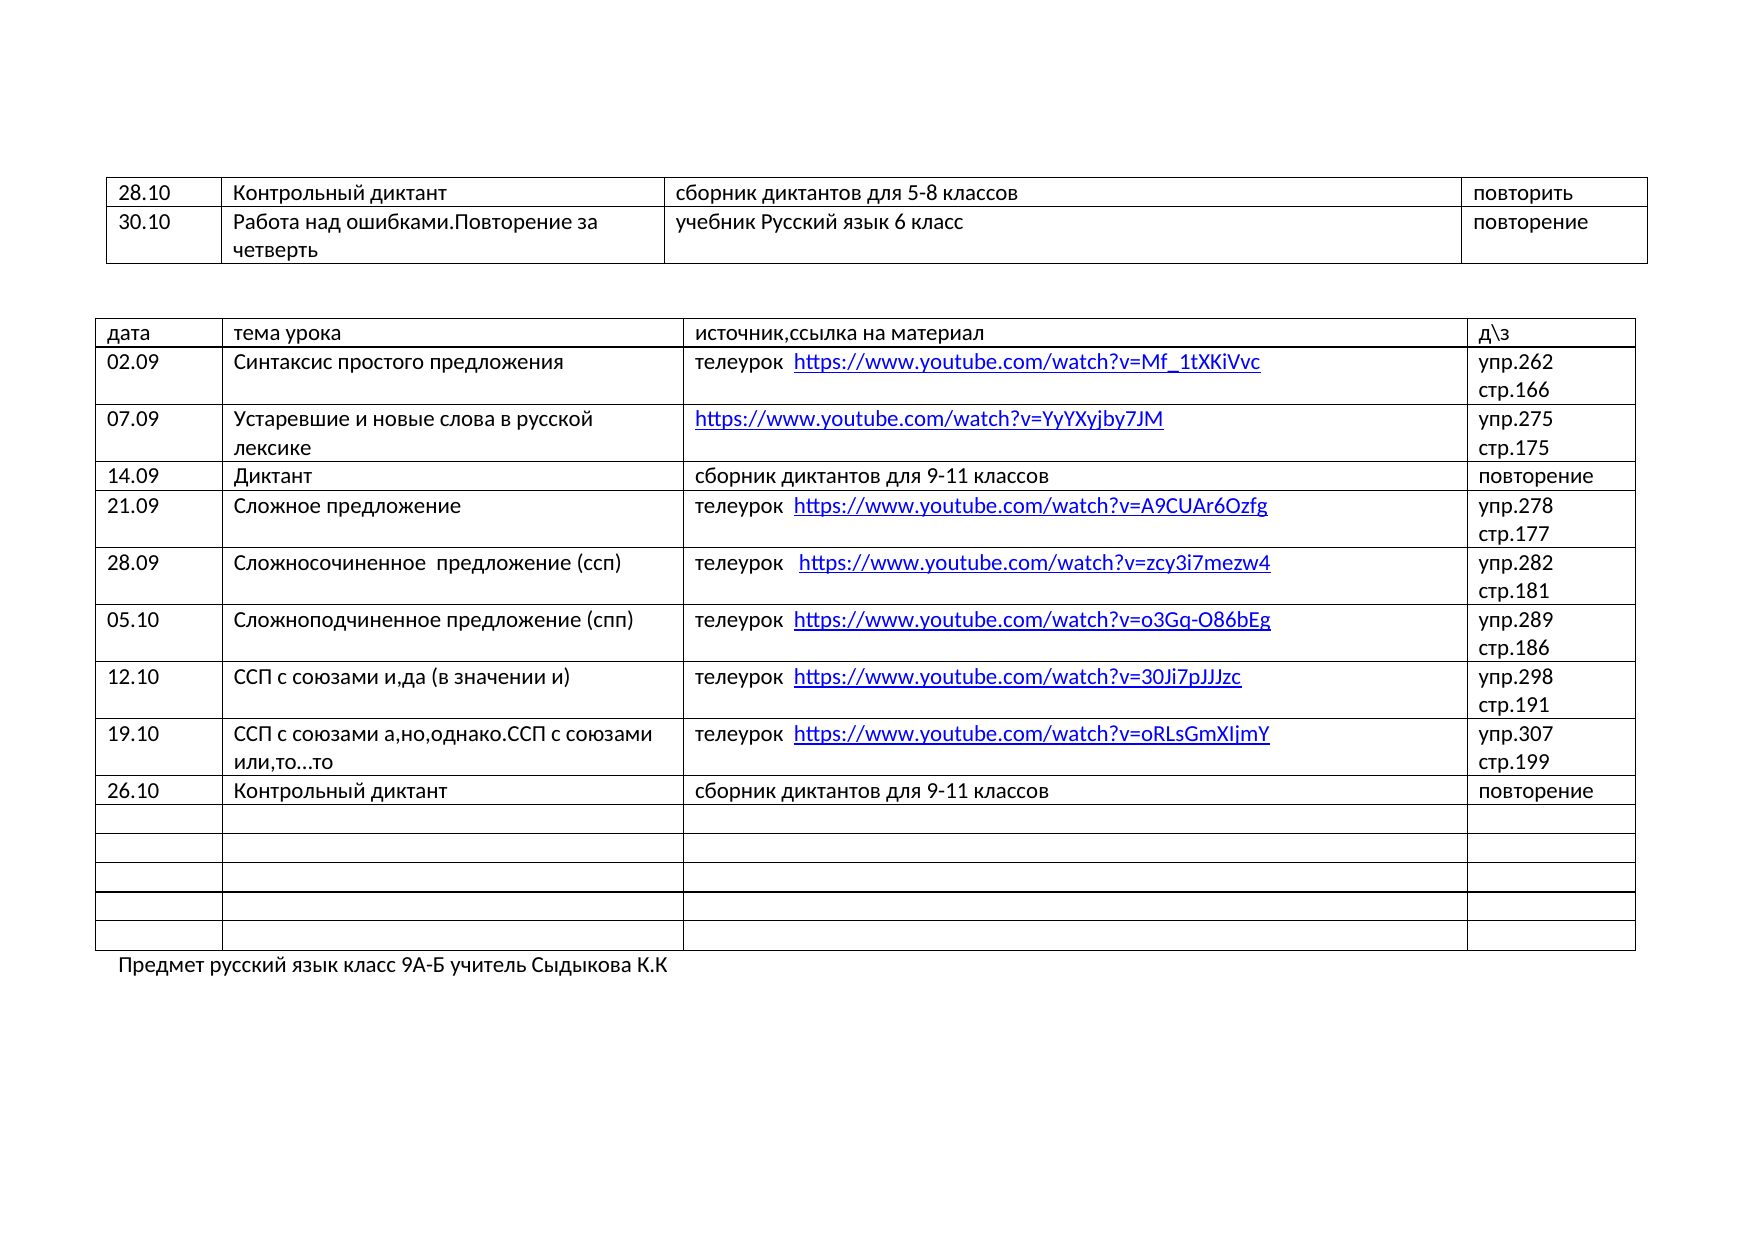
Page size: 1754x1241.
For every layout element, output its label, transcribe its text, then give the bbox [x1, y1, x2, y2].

table_cell [684, 893, 1467, 920]
table_cell Контрольный диктант [222, 178, 664, 206]
table_cell [223, 805, 683, 833]
table_cell телеурок https://www.youtube.com/watch?v=Mf_1tXKiVvc [684, 348, 1467, 403]
table_cell 26.10 [96, 776, 222, 804]
table_cell Диктант [223, 462, 683, 490]
table_cell Контрольный диктант [223, 776, 683, 804]
table_cell Сложноподчиненное предложение (спп) [223, 605, 683, 661]
table_cell 12.10 [96, 662, 222, 718]
table_cell [1468, 805, 1635, 833]
table_cell 28.10 [107, 178, 221, 206]
table_header тема урока [223, 319, 683, 346]
table_cell упр.262 стр.166 [1468, 348, 1635, 403]
table_cell телеурок https://www.youtube.com/watch?v=oRLsGmXIjmY [684, 719, 1467, 775]
table_cell повторение [1462, 207, 1647, 263]
table_cell [96, 893, 222, 920]
table_cell [684, 921, 1467, 949]
table_cell [96, 863, 222, 891]
table_cell сборник диктантов для 9-11 классов [684, 776, 1467, 804]
table_cell учебник Русский язык 6 класс [665, 207, 1461, 263]
table_cell 21.09 [96, 491, 222, 547]
table_cell [223, 834, 683, 862]
table_cell 07.09 [96, 405, 222, 461]
table_cell [223, 893, 683, 920]
table_cell 05.10 [96, 605, 222, 661]
table_cell [96, 805, 222, 833]
table_cell Сложносочиненное предложение (ссп) [223, 548, 683, 604]
table_cell телеурок https://www.youtube.com/watch?v=30Ji7pJJJzc [684, 662, 1467, 718]
table_cell [96, 921, 222, 949]
table_cell 19.10 [96, 719, 222, 775]
table_cell телеурок https://www.youtube.com/watch?v=o3Gq-O86bEg [684, 605, 1467, 661]
table_cell 02.09 [96, 348, 222, 403]
text Предмет русский язык класс 9А-Б учитель Сыдыкова К.К [118, 951, 1636, 978]
table_cell ССП с союзами а,но,однако.ССП с союзами или,то…то [223, 719, 683, 775]
table_cell 14.09 [96, 462, 222, 490]
table_cell упр.275 стр.175 [1468, 405, 1635, 461]
table_cell повторение [1468, 776, 1635, 804]
table_cell [223, 863, 683, 891]
table_cell телеурок https://www.youtube.com/watch?v=A9CUAr6Ozfg [684, 491, 1467, 547]
table_cell [96, 834, 222, 862]
table_cell Работа над ошибками.Повторение за четверть [222, 207, 664, 263]
table_cell Сложное предложение [223, 491, 683, 547]
table_cell упр.289 стр.186 [1468, 605, 1635, 661]
table_cell повторить [1462, 178, 1647, 206]
table_cell ССП с союзами и,да (в значении и) [223, 662, 683, 718]
table_cell упр.307 стр.199 [1468, 719, 1635, 775]
table_cell [1468, 863, 1635, 891]
table_cell упр.278 стр.177 [1468, 491, 1635, 547]
table_cell [684, 805, 1467, 833]
table_cell [223, 921, 683, 949]
table_cell Синтаксис простого предложения [223, 348, 683, 403]
table_cell [684, 834, 1467, 862]
table_cell сборник диктантов для 5-8 классов [665, 178, 1461, 206]
table_cell упр.282 стр.181 [1468, 548, 1635, 604]
table_header источник,ссылка на материал [684, 319, 1467, 346]
table_cell [684, 863, 1467, 891]
table_cell телеурок https://www.youtube.com/watch?v=zcy3i7mezw4 [684, 548, 1467, 604]
table_header дата [96, 319, 222, 346]
table_cell Устаревшие и новые слова в русской лексике [223, 405, 683, 461]
table_cell [1468, 893, 1635, 920]
table_cell https://www.youtube.com/watch?v=YyYXyjby7JM [684, 405, 1467, 461]
table_cell сборник диктантов для 9-11 классов [684, 462, 1467, 490]
table_cell повторение [1468, 462, 1635, 490]
table_cell упр.298 стр.191 [1468, 662, 1635, 718]
table_cell [1468, 921, 1635, 949]
table_cell 28.09 [96, 548, 222, 604]
table_cell [1468, 834, 1635, 862]
table_header д\з [1468, 319, 1635, 346]
table_cell 30.10 [107, 207, 221, 263]
